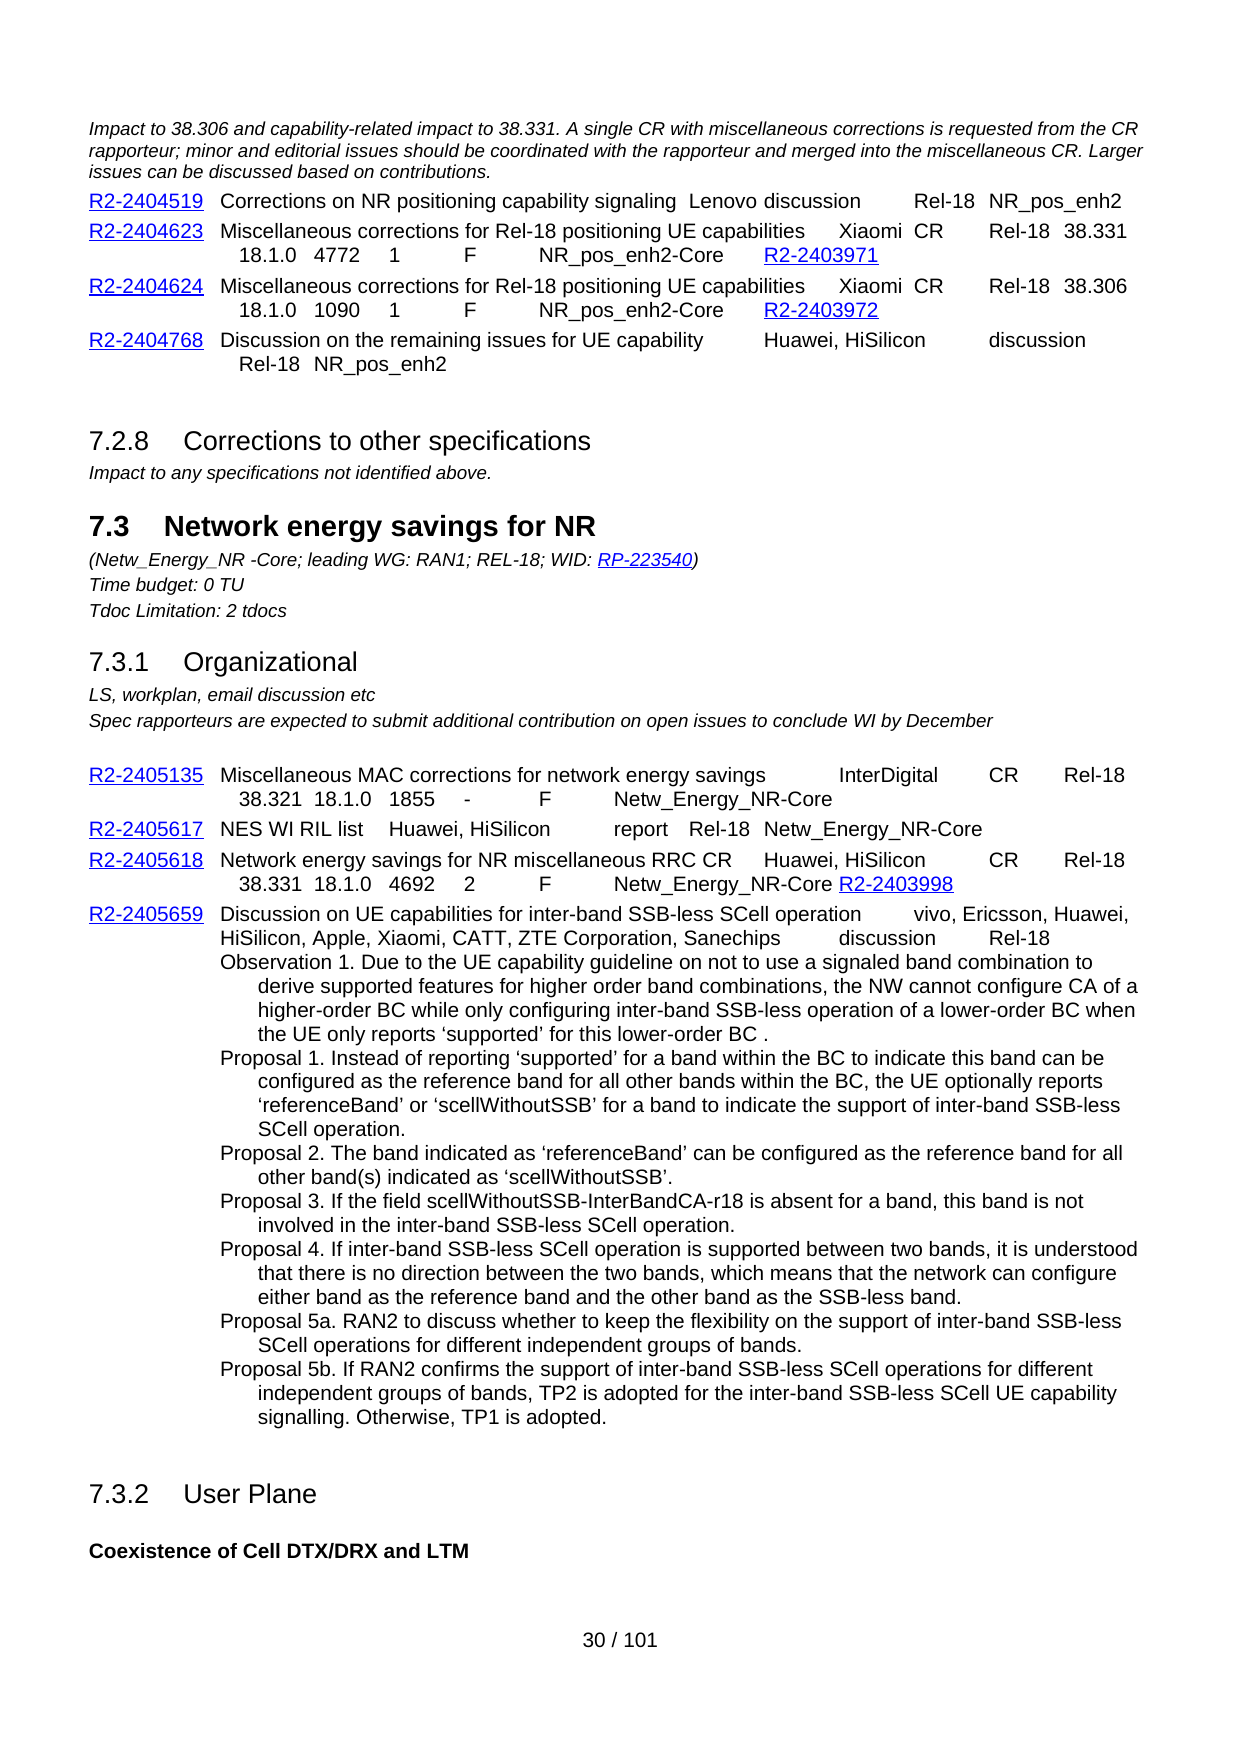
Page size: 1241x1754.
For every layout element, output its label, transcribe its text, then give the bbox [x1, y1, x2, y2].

subtitle 7.3.1 Organizational [89, 646, 1152, 678]
subtitle 7.2.8 Corrections to other specifications [89, 424, 1152, 456]
title R2-2404768 Discussion on the remaining issues for UE capability Huawei, HiSilicon discussion Rel-18 NR_pos_enh2 [89, 328, 1152, 376]
text Coexistence of Cell DTX/DRX and LTM [89, 1539, 1152, 1563]
title R2-2405659 Discussion on UE capabilities for inter-band SSB-less SCell operation vivo, Ericsson, Huawei, HiSilicon, Apple, Xiaomi, CATT, ZTE Corporation, Sanechips discussion Rel-18 [89, 902, 1152, 949]
text Proposal 1. Instead of reporting ‘supported’ for a band within the BC to indicate this band can be configured as the reference band for all other bands within the BC, the UE optionally reports ‘referenceBand’ or ‘scellWithoutSSB’ for a band to indicate the support of inter-band SSB-less SCell operation. [220, 1045, 1152, 1141]
text Proposal 4. If inter-band SSB-less SCell operation is supported between two bands, it is understood that there is no direction between the two bands, which means that the network can configure either band as the reference band and the other band as the SSB-less band. [220, 1237, 1152, 1309]
title R2-2404624 Miscellaneous corrections for Rel-18 positioning UE capabilities Xiaomi CR Rel-18 38.306 18.1.0 1090 1 F NR_pos_enh2-Core R2-2403972 [89, 273, 1152, 321]
text LS, workplan, email discussion etc [89, 684, 1152, 705]
text (Netw_Energy_NR -Core; leading WG: RAN1; REL-18; WID: RP-223540) [89, 548, 1152, 570]
title R2-2405135 Miscellaneous MAC corrections for network energy savings InterDigital CR Rel-18 38.321 18.1.0 1855 - F Netw_Energy_NR-Core [89, 763, 1152, 811]
subtitle 7.3 Network energy savings for NR [89, 508, 1152, 542]
text Proposal 2. The band indicated as ‘referenceBand’ can be configured as the reference band for all other band(s) indicated as ‘scellWithoutSSB’. [220, 1141, 1152, 1189]
title R2-2405618 Network energy savings for NR miscellaneous RRC CR Huawei, HiSilicon CR Rel-18 38.331 18.1.0 4692 2 F Netw_Energy_NR-Core R2-2403998 [89, 847, 1152, 895]
text Time budget: 0 TU [89, 574, 1152, 596]
text Observation 1. Due to the UE capability guideline on not to use a signaled band combination to derive supported features for higher order band combinations, the NW cannot configure CA of a higher-order BC while only configuring inter-band SSB-less operation of a lower-order BC when the UE only reports ‘supported’ for this lower-order BC . [220, 949, 1152, 1045]
text Proposal 5a. RAN2 to discuss whether to keep the flexibility on the support of inter-band SSB-less SCell operations for different independent groups of bands. [220, 1309, 1152, 1357]
text Tdoc Limitation: 2 tdocs [89, 600, 1152, 621]
title R2-2405617 NES WI RIL list Huawei, HiSilicon report Rel-18 Netw_Energy_NR-Core [89, 817, 1152, 841]
text Spec rapporteurs are expected to submit additional contribution on open issues to conclude WI by December [89, 709, 1152, 731]
text Proposal 5b. If RAN2 confirms the support of inter-band SSB-less SCell operations for different independent groups of bands, TP2 is adopted for the inter-band SSB-less SCell UE capability signalling. Otherwise, TP1 is adopted. [220, 1357, 1152, 1429]
title R2-2404623 Miscellaneous corrections for Rel-18 positioning UE capabilities Xiaomi CR Rel-18 38.331 18.1.0 4772 1 F NR_pos_enh2-Core R2-2403971 [89, 219, 1152, 267]
text Impact to any specifications not identified above. [89, 462, 1152, 483]
subtitle 7.3.2 User Plane [89, 1478, 1152, 1509]
text Proposal 3. If the field scellWithoutSSB-InterBandCA-r18 is absent for a band, this band is not involved in the inter-band SSB-less SCell operation. [220, 1189, 1152, 1237]
text Impact to 38.306 and capability-related impact to 38.331. A single CR with miscellaneous corrections is requested from the CR rapporteur; minor and editorial issues should be coordinated with the rapporteur and merged into the miscellaneous CR. Larger issues can be discussed based on contributions. [89, 118, 1152, 183]
title R2-2404519 Corrections on NR positioning capability signaling Lenovo discussion Rel-18 NR_pos_enh2 [89, 189, 1152, 213]
